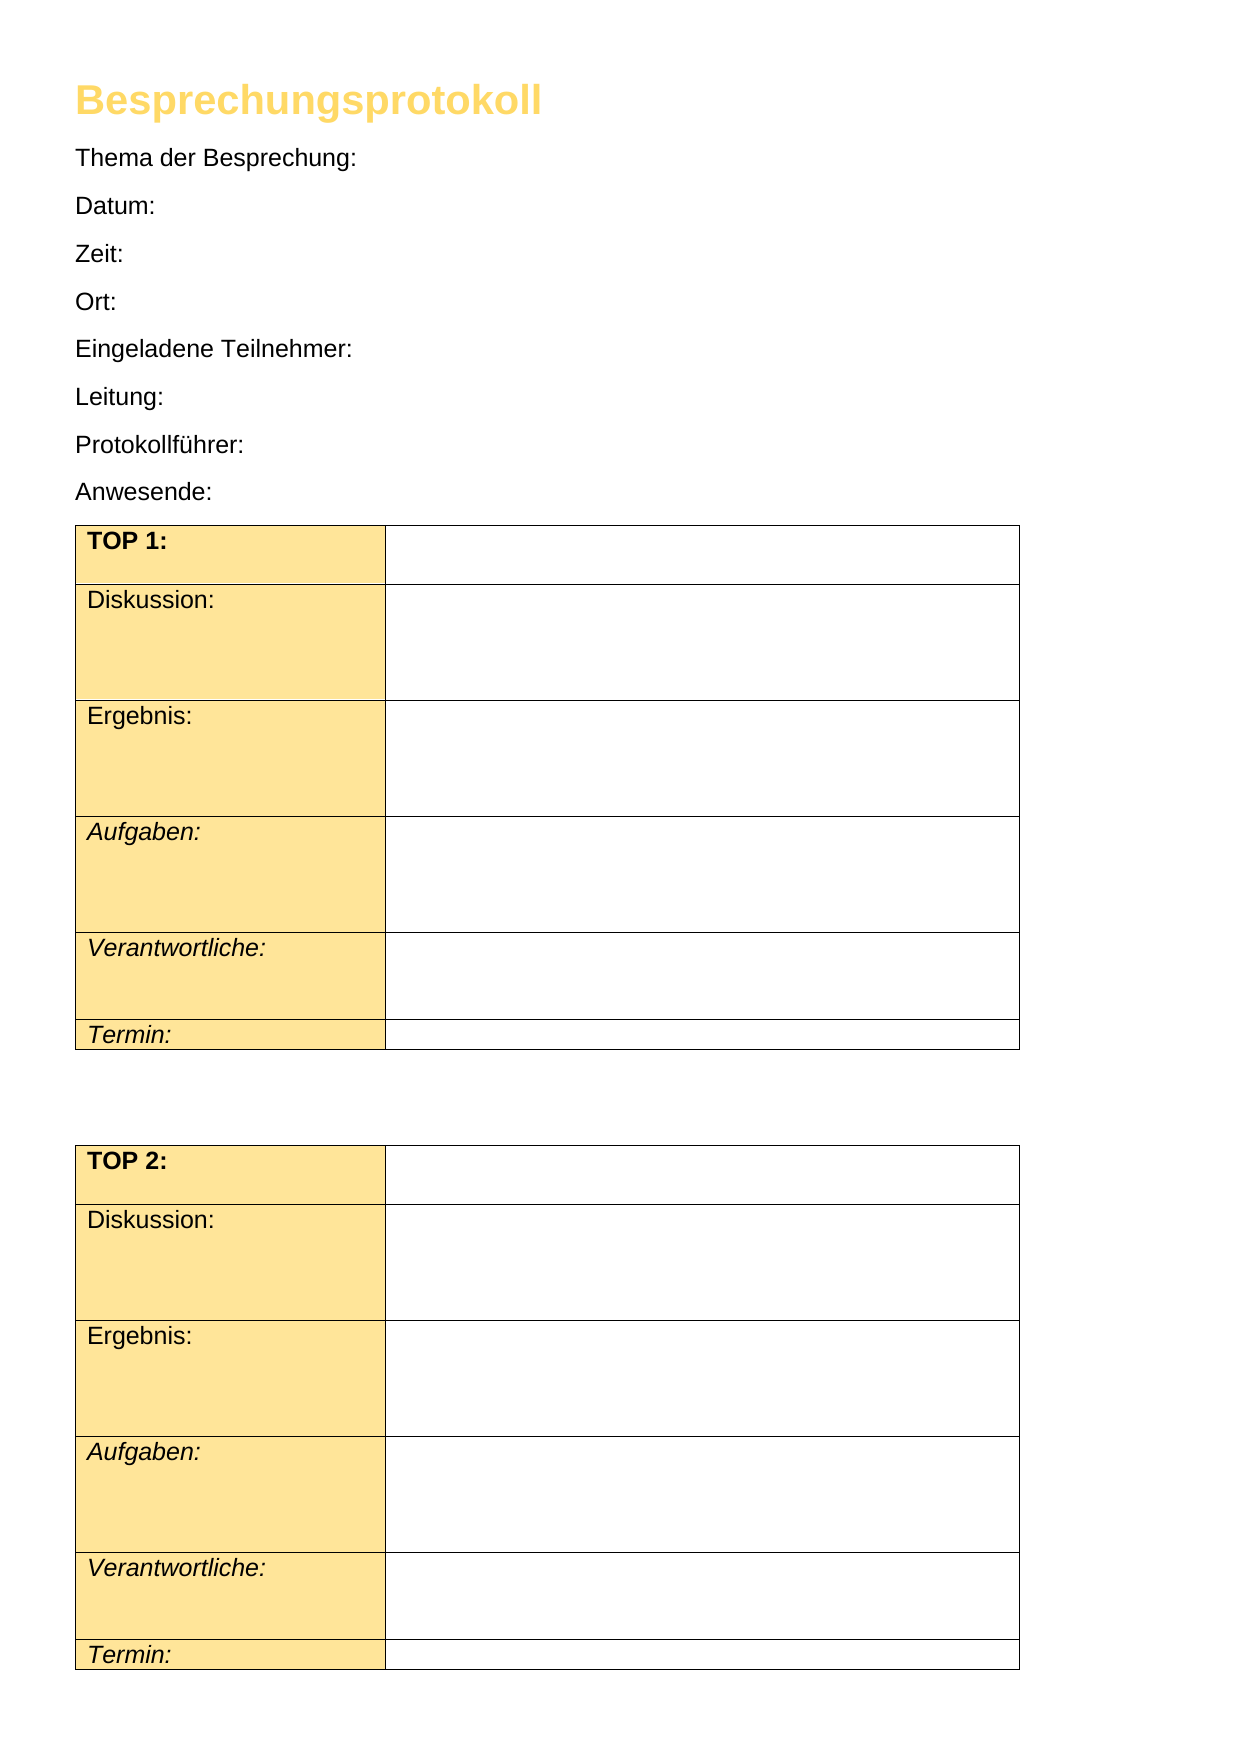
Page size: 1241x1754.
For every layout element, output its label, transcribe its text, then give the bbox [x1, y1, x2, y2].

table_cell [386, 1437, 1019, 1552]
table_cell [386, 701, 1019, 816]
text Datum: [75, 191, 1165, 220]
text Protokollführer: [75, 429, 1165, 458]
table_cell [386, 585, 1019, 699]
table_header TOP 2: [76, 1146, 385, 1204]
text Anwesende: [75, 477, 1165, 506]
table_header [386, 526, 1019, 583]
table_cell Verantwortliche: [76, 933, 385, 1019]
table_cell Verantwortliche: [76, 1553, 385, 1639]
table_cell [386, 1020, 1019, 1049]
text Besprechungsprotokoll [75, 75, 1165, 123]
table_cell Diskussion: [76, 1205, 385, 1320]
table_cell [386, 933, 1019, 1019]
table_cell Termin: [76, 1640, 385, 1669]
table_cell Termin: [76, 1020, 385, 1049]
table_cell Diskussion: [76, 585, 385, 699]
table_cell [386, 1640, 1019, 1669]
text Leitung: [75, 382, 1165, 411]
table_cell [386, 1553, 1019, 1639]
table_cell Aufgaben: [76, 817, 385, 932]
table_cell Aufgaben: [76, 1437, 385, 1552]
table_cell Ergebnis: [76, 701, 385, 816]
text Zeit: [75, 239, 1165, 267]
text Ort: [75, 286, 1165, 315]
table_header [386, 1146, 1019, 1204]
table_header TOP 1: [76, 526, 385, 583]
text Thema der Besprechung: [75, 143, 1165, 172]
text Eingeladene Teilnehmer: [75, 334, 1165, 363]
table_cell [386, 1205, 1019, 1320]
table_cell Ergebnis: [76, 1321, 385, 1436]
table_cell [386, 817, 1019, 932]
table_cell [386, 1321, 1019, 1436]
